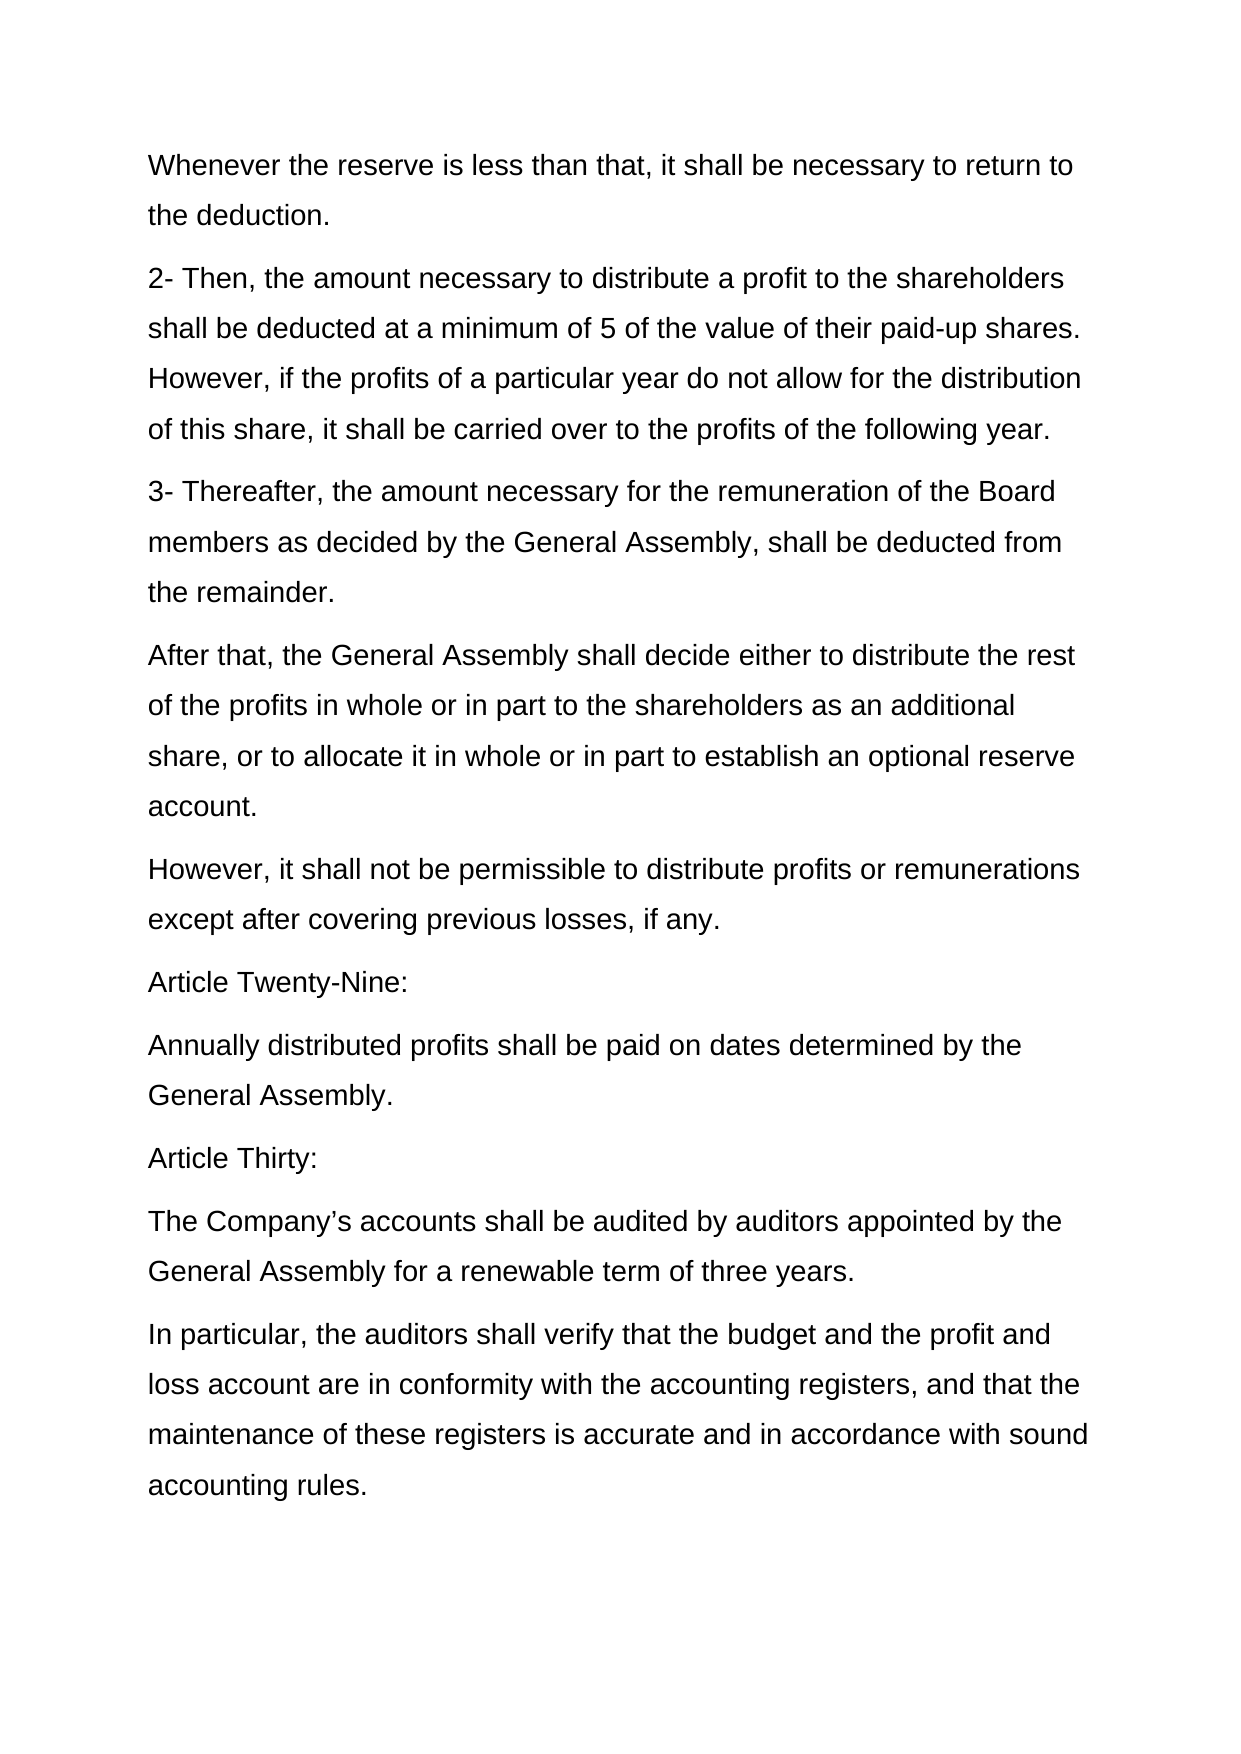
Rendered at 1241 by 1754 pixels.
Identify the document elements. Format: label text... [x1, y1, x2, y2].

text Article Thirty: [148, 1141, 1093, 1174]
text 3- Thereafter, the amount necessary for the remuneration of the Board members as decided by the General Assembly, shall be deducted from the remainder. [148, 474, 1093, 609]
text In particular, the auditors shall verify that the budget and the profit and loss account are in conformity with the accounting registers, and that the maintenance of these registers is accurate and in accordance with sound accounting rules. [148, 1317, 1093, 1501]
text Article Twenty-Nine: [148, 965, 1093, 998]
text The Company’s accounts shall be audited by auditors appointed by the General Assembly for a renewable term of three years. [148, 1203, 1093, 1287]
text Annually distributed profits shall be paid on dates determined by the General Assembly. [148, 1028, 1093, 1111]
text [148, 148, 1093, 231]
text However, it shall not be permissible to distribute profits or remunerations except after covering previous losses, if any. [148, 852, 1093, 936]
text After that, the General Assembly shall decide either to distribute the rest of the profits in whole or in part to the shareholders as an additional share, or to allocate it in whole or in part to establish an optional reserve account. [148, 638, 1093, 822]
text 2- Then, the amount necessary to distribute a profit to the shareholders shall be deducted at a minimum of 5 of the value of their paid-up shares. However, if the profits of a particular year do not allow for the distribution of this share, it shall be carried over to the profits of the following year. [148, 261, 1093, 445]
